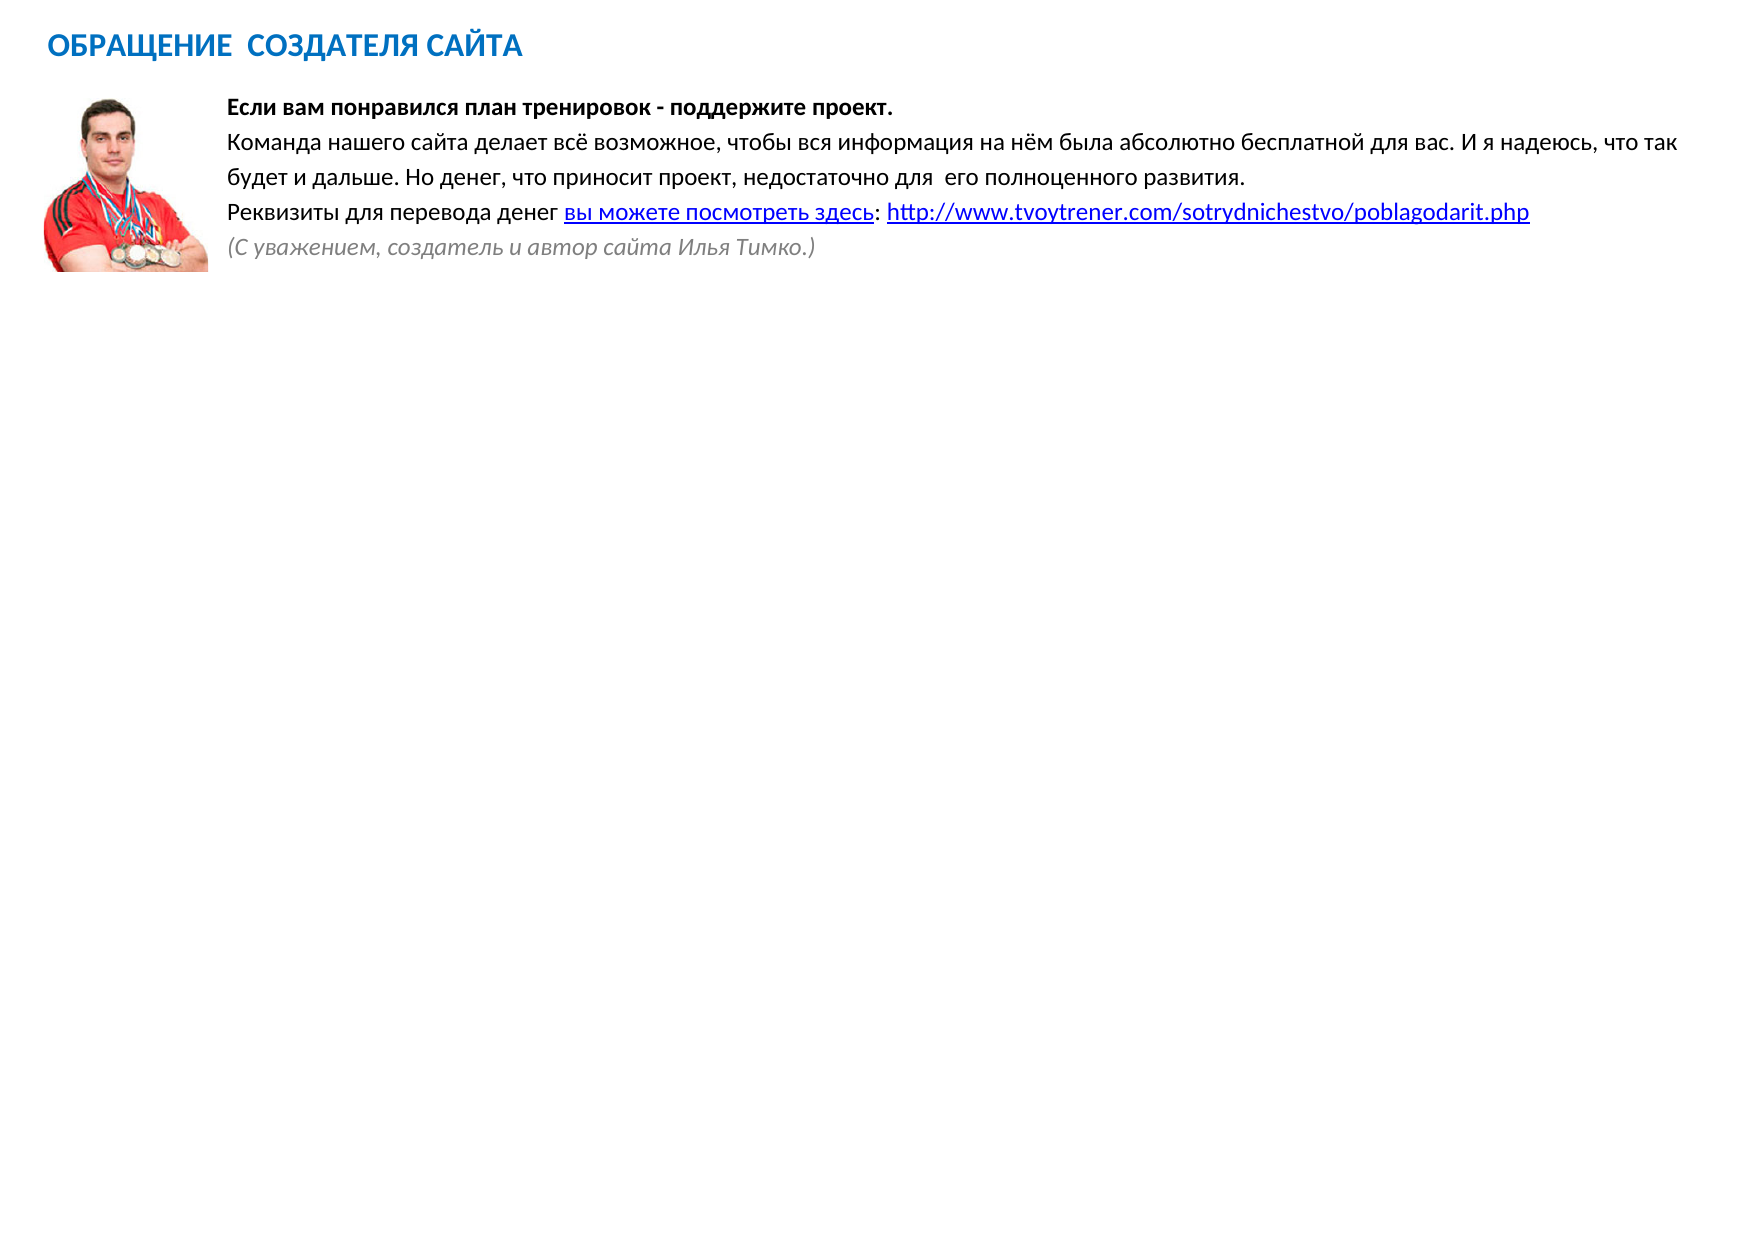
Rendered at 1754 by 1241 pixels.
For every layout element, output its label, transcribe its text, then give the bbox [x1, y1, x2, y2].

picture [43, 98, 209, 272]
text ОБРАЩЕНИЕ СОЗДАТЕЛЯ САЙТА [47, 24, 1707, 64]
text (С уважением, создатель и автор сайта Илья Тимко.) [209, 231, 1707, 262]
text Реквизиты для перевода денег вы можете посмотреть здесь: http://www.tvoytrener.com/sotrydnichestvo/poblagodarit.php [209, 196, 1707, 227]
text Если вам понравился план тренировок - поддержите проект. Команда нашего сайта делает всё возможное, чтобы вся информация на нём была абсолютно бесплатной для вас. И я надеюсь, что так будет и дальше. Но денег, что приносит проект, недостаточно для его полноценного развития. [47, 91, 1707, 192]
